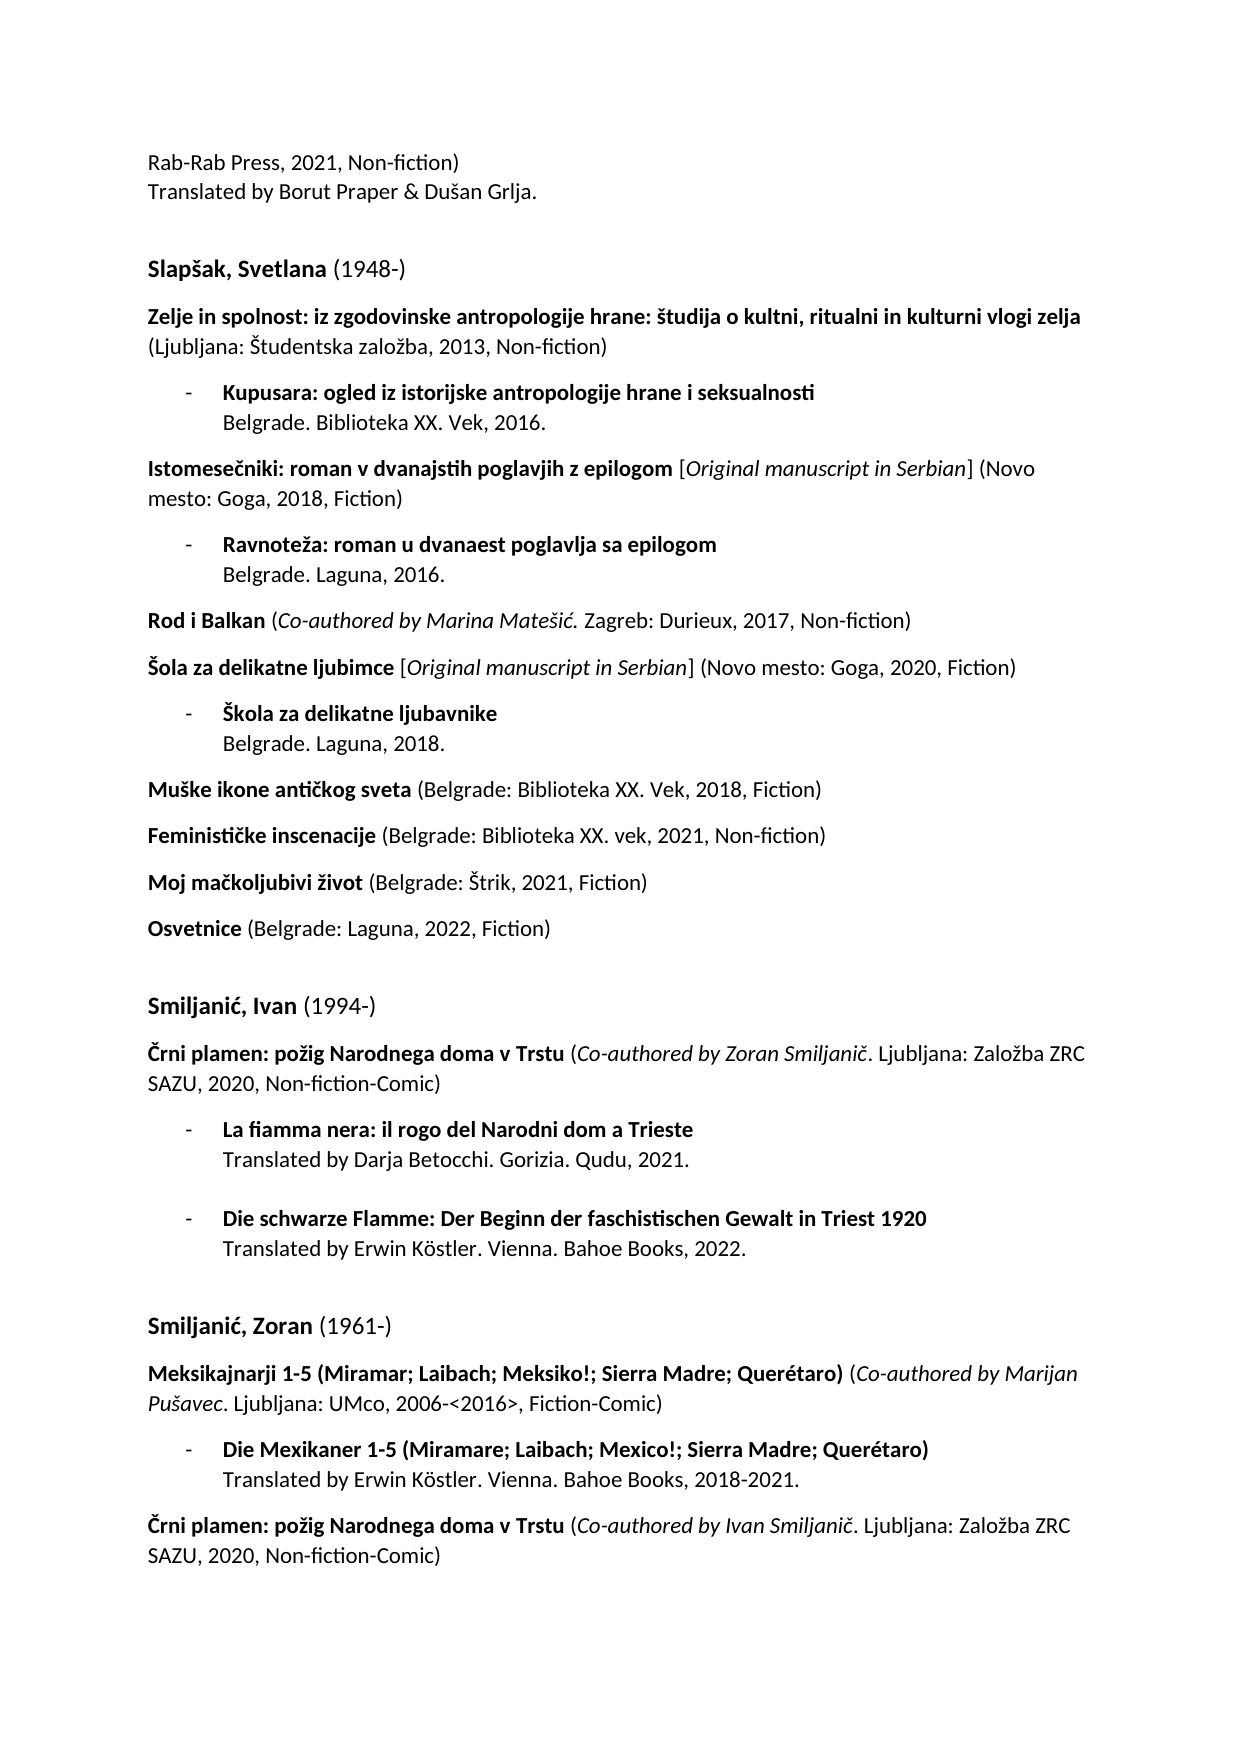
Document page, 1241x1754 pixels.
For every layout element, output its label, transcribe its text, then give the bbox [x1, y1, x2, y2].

text Moj mačkoljubivi život (Belgrade: Štrik, 2021, Fiction) [148, 868, 1093, 896]
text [148, 148, 1093, 235]
list Ravnoteža: roman u dvanaest poglavlja sa epilogom Belgrade. Laguna, 2016. [185, 530, 1093, 588]
text Feminističke inscenacije (Belgrade: Biblioteka XX. vek, 2021, Non-fiction) [148, 822, 1093, 849]
text Smiljanić, Zoran (1961-) [148, 1310, 1093, 1341]
text Slapšak, Svetlana (1948-) [148, 253, 1093, 284]
text Muške ikone antičkog sveta (Belgrade: Biblioteka XX. Vek, 2018, Fiction) [148, 775, 1093, 803]
text Rod i Balkan (Co-authored by Marina Matešić. Zagreb: Durieux, 2017, Non-fiction) [148, 606, 1093, 634]
text Šola za delikatne ljubimce [Original manuscript in Serbian] (Novo mesto: Goga, 2020, Fiction) [148, 653, 1093, 681]
list Škola za delikatne ljubavnike Belgrade. Laguna, 2018. [185, 699, 1093, 757]
text Istomesečniki: roman v dvanajstih poglavjih z epilogom [Original manuscript in Serbian] (Novo mesto: Goga, 2018, Fiction) [148, 454, 1093, 512]
text Meksikajnarji 1-5 (Miramar; Laibach; Meksiko!; Sierra Madre; Querétaro) (Co-authored by Marijan Pušavec. Ljubljana: UMco, 2006-<2016>, Fiction-Comic) [148, 1359, 1093, 1417]
text Osvetnice (Belgrade: Laguna, 2022, Fiction) [148, 914, 1093, 942]
list Die schwarze Flamme: Der Beginn der faschistischen Gewalt in Triest 1920 Translated by Erwin Köstler. Vienna. Bahoe Books, 2022. [185, 1204, 1093, 1292]
list Kupusara: ogled iz istorijske antropologije hrane i seksualnosti Belgrade. Biblioteka XX. Vek, 2016. [185, 378, 1093, 436]
text Črni plamen: požig Narodnega doma v Trstu (Co-authored by Zoran Smiljanič. Ljubljana: Založba ZRC SAZU, 2020, Non-fiction-Comic) [148, 1039, 1093, 1097]
text Zelje in spolnost: iz zgodovinske antropologije hrane: študija o kultni, ritualni in kulturni vlogi zelja (Ljubljana: Študentska založba, 2013, Non-fiction) [148, 302, 1093, 360]
text Smiljanić, Ivan (1994-) [148, 961, 1093, 1021]
list Die Mexikaner 1-5 (Miramare; Laibach; Mexico!; Sierra Madre; Querétaro) Translated by Erwin Köstler. Vienna. Bahoe Books, 2018-2021. [185, 1435, 1093, 1493]
text Črni plamen: požig Narodnega doma v Trstu (Co-authored by Ivan Smiljanič. Ljubljana: Založba ZRC SAZU, 2020, Non-fiction-Comic) [148, 1511, 1093, 1569]
list La fiamma nera: il rogo del Narodni dom a Trieste Translated by Darja Betocchi. Gorizia. Qudu, 2021. [185, 1115, 1093, 1203]
